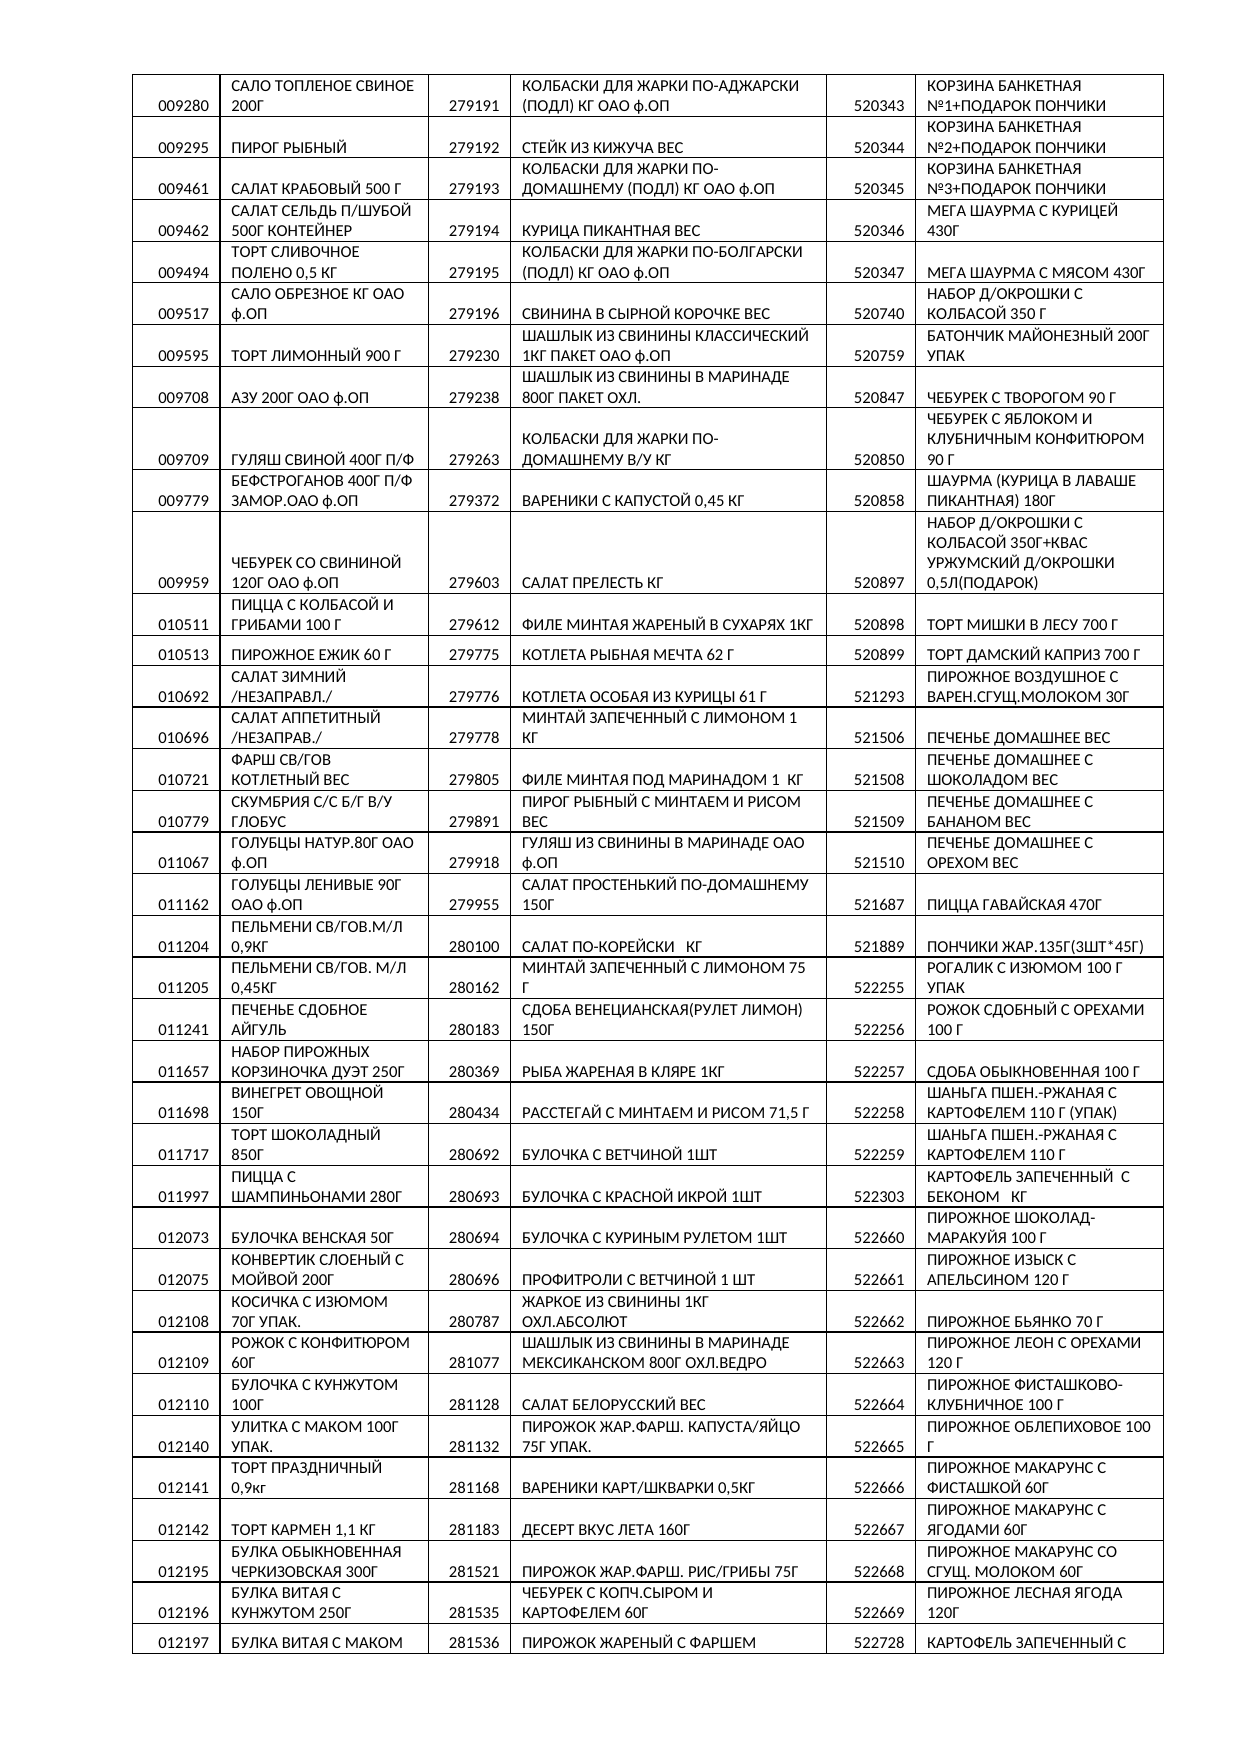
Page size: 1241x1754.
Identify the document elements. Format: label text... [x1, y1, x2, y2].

table_cell 279191 [429, 75, 510, 116]
table_cell 011204 [133, 916, 219, 956]
table_cell ПИРОЖНОЕ МАКАРУНС СО СГУЩ. МОЛОКОМ 60Г [916, 1541, 1163, 1581]
table_cell ГУЛЯШ СВИНОЙ 400Г П/Ф [221, 408, 428, 469]
table_cell ТОРТ КАРМЕН 1,1 КГ [221, 1499, 428, 1540]
table_cell 012109 [133, 1333, 219, 1373]
table_cell ТОРТ СЛИВОЧНОЕ ПОЛЕНО 0,5 КГ [221, 242, 428, 282]
table_cell ШАШЛЫК ИЗ СВИНИНЫ В МАРИНАДЕ МЕКСИКАНСКОМ 800Г ОХЛ.ВЕДРО [511, 1333, 826, 1373]
table_cell ПИРОЖНОЕ ОБЛЕПИХОВОЕ 100 Г [916, 1416, 1163, 1456]
table_cell 279805 [429, 749, 510, 790]
table_cell АЗУ 200Г ОАО ф.ОП [221, 367, 428, 407]
table_cell БУЛОЧКА С ВЕТЧИНОЙ 1ШТ [511, 1124, 826, 1165]
table_cell 279230 [429, 325, 510, 366]
table_cell 010513 [133, 636, 219, 665]
table_cell 012142 [133, 1499, 219, 1540]
table_cell ФИЛЕ МИНТАЯ ПОД МАРИНАДОМ 1 КГ [511, 749, 826, 790]
table_cell НАБОР ПИРОЖНЫХ КОРЗИНОЧКА ДУЭТ 250Г [221, 1041, 428, 1081]
table_cell 522255 [827, 958, 915, 998]
table_cell ГОЛУБЦЫ ЛЕНИВЫЕ 90Г ОАО ф.ОП [221, 874, 428, 915]
table_cell 281168 [429, 1458, 510, 1498]
table_cell 281077 [429, 1333, 510, 1373]
table_cell 521508 [827, 749, 915, 790]
table_cell 520899 [827, 636, 915, 665]
table_cell 279192 [429, 117, 510, 157]
table_cell 279238 [429, 367, 510, 407]
table_cell КАРТОФЕЛЬ ЗАПЕЧЕННЫЙ С БЕКОНОМ КГ [916, 1166, 1163, 1206]
table_cell ПИРОЖОК ЖАР.ФАРШ. РИС/ГРИБЫ 75Г [511, 1541, 826, 1581]
table_cell 281132 [429, 1416, 510, 1456]
table_cell СТЕЙК ИЗ КИЖУЧА ВЕС [511, 117, 826, 157]
table_cell ТОРТ ДАМСКИЙ КАПРИЗ 700 Г [916, 636, 1163, 665]
table_cell 522259 [827, 1124, 915, 1165]
table_cell ТОРТ ПРАЗДНИЧНЫЙ 0,9кг [221, 1458, 428, 1498]
table_cell 012073 [133, 1208, 219, 1248]
table_cell РОЖОК С КОНФИТЮРОМ 60Г [221, 1333, 428, 1373]
table_cell 280693 [429, 1166, 510, 1206]
table_cell 520858 [827, 470, 915, 511]
table_cell ПЕЧЕНЬЕ ДОМАШНЕЕ ВЕС [916, 708, 1163, 748]
table_cell 010511 [133, 594, 219, 635]
table_cell 522663 [827, 1333, 915, 1373]
table_cell ГУЛЯШ ИЗ СВИНИНЫ В МАРИНАДЕ ОАО ф.ОП [511, 833, 826, 873]
table_cell ПИРОЖНОЕ ЛЕОН С ОРЕХАМИ 120 Г [916, 1333, 1163, 1373]
table_cell ПЕЧЕНЬЕ ДОМАШНЕЕ С ОРЕХОМ ВЕС [916, 833, 1163, 873]
table_cell 011241 [133, 999, 219, 1040]
table_cell ГОЛУБЦЫ НАТУР.80Г ОАО ф.ОП [221, 833, 428, 873]
table_cell ШАШЛЫК ИЗ СВИНИНЫ В МАРИНАДЕ 800Г ПАКЕТ ОХЛ. [511, 367, 826, 407]
table_cell ПИРОЖНОЕ МАКАРУНС С ФИСТАШКОЙ 60Г [916, 1458, 1163, 1498]
table_cell КОЛБАСКИ ДЛЯ ЖАРКИ ПО-БОЛГАРСКИ (ПОДЛ) КГ ОАО ф.ОП [511, 242, 826, 282]
table_cell ШАНЬГА ПШЕН.-РЖАНАЯ С КАРТОФЕЛЕМ 110 Г (УПАК) [916, 1083, 1163, 1123]
table_cell 009709 [133, 408, 219, 469]
table_cell ФИЛЕ МИНТАЯ ЖАРЕНЫЙ В СУХАРЯХ 1КГ [511, 594, 826, 635]
table_cell КОРЗИНА БАНКЕТНАЯ №2+ПОДАРОК ПОНЧИКИ [916, 117, 1163, 157]
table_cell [511, 1624, 826, 1653]
table_cell ПОНЧИКИ ЖАР.135Г(3ШТ*45Г) [916, 916, 1163, 956]
table_cell МЕГА ШАУРМА С МЯСОМ 430Г [916, 242, 1163, 282]
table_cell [221, 1624, 428, 1653]
table_cell ФАРШ СВ/ГОВ КОТЛЕТНЫЙ ВЕС [221, 749, 428, 790]
table_cell ПИРОЖОК ЖАР.ФАРШ. КАПУСТА/ЯЙЦО 75Г УПАК. [511, 1416, 826, 1456]
table_cell САЛАТ ПРОСТЕНЬКИЙ ПО-ДОМАШНЕМУ 150Г [511, 874, 826, 915]
table_cell ВАРЕНИКИ КАРТ/ШКВАРКИ 0,5КГ [511, 1458, 826, 1498]
table_cell 520898 [827, 594, 915, 635]
table_cell ПИРОЖНОЕ ЛЕСНАЯ ЯГОДА 120Г [916, 1583, 1163, 1623]
table_cell 521687 [827, 874, 915, 915]
table_cell 011067 [133, 833, 219, 873]
table_cell 279955 [429, 874, 510, 915]
table_cell 521509 [827, 791, 915, 831]
table_cell САЛАТ БЕЛОРУССКИЙ ВЕС [511, 1374, 826, 1415]
table_cell 009494 [133, 242, 219, 282]
table_cell 280694 [429, 1208, 510, 1248]
table_cell БУЛОЧКА С КРАСНОЙ ИКРОЙ 1ШТ [511, 1166, 826, 1206]
table_cell САЛАТ ЗИМНИЙ /НЕЗАПРАВЛ./ [221, 666, 428, 706]
table_cell 012075 [133, 1249, 219, 1290]
table_cell РОЖОК СДОБНЫЙ С ОРЕХАМИ 100 Г [916, 999, 1163, 1040]
table_cell 522668 [827, 1541, 915, 1581]
table_cell 279194 [429, 200, 510, 241]
table_cell 522665 [827, 1416, 915, 1456]
table_cell 522303 [827, 1166, 915, 1206]
table_cell 009461 [133, 158, 219, 199]
table_cell САЛАТ ПО-КОРЕЙСКИ КГ [511, 916, 826, 956]
table_cell ПИЦЦА ГАВАЙСКАЯ 470Г [916, 874, 1163, 915]
table_cell БУЛОЧКА С КУРИНЫМ РУЛЕТОМ 1ШТ [511, 1208, 826, 1248]
table_cell ПЕЧЕНЬЕ ДОМАШНЕЕ С БАНАНОМ ВЕС [916, 791, 1163, 831]
table_cell ШАНЬГА ПШЕН.-РЖАНАЯ С КАРТОФЕЛЕМ 110 Г [916, 1124, 1163, 1165]
table_cell САЛАТ ПРЕЛЕСТЬ КГ [511, 512, 826, 593]
table_cell РЫБА ЖАРЕНАЯ В КЛЯРЕ 1КГ [511, 1041, 826, 1081]
table_cell 009280 [133, 75, 219, 116]
table_cell 010721 [133, 749, 219, 790]
table_cell 520347 [827, 242, 915, 282]
table_cell 522662 [827, 1291, 915, 1331]
table_cell 522728 [827, 1624, 915, 1653]
table_cell ЖАРКОЕ ИЗ СВИНИНЫ 1КГ ОХЛ.АБСОЛЮТ [511, 1291, 826, 1331]
table_cell 520850 [827, 408, 915, 469]
table_cell ПИРОЖНОЕ БЬЯНКО 70 Г [916, 1291, 1163, 1331]
table_cell КОЛБАСКИ ДЛЯ ЖАРКИ ПО-ДОМАШНЕМУ В/У КГ [511, 408, 826, 469]
table_cell 279776 [429, 666, 510, 706]
table_cell БУЛКА ВИТАЯ С КУНЖУТОМ 250Г [221, 1583, 428, 1623]
table_cell 280162 [429, 958, 510, 998]
table_cell СКУМБРИЯ С/С Б/Г В/У ГЛОБУС [221, 791, 428, 831]
table_cell КУРИЦА ПИКАНТНАЯ ВЕС [511, 200, 826, 241]
table_cell КОЛБАСКИ ДЛЯ ЖАРКИ ПО-ДОМАШНЕМУ (ПОДЛ) КГ ОАО ф.ОП [511, 158, 826, 199]
table_cell ПИРОЖНОЕ ЕЖИК 60 Г [221, 636, 428, 665]
table_cell КОРЗИНА БАНКЕТНАЯ №3+ПОДАРОК ПОНЧИКИ [916, 158, 1163, 199]
table_cell БУЛКА ОБЫКНОВЕННАЯ ЧЕРКИЗОВСКАЯ 300Г [221, 1541, 428, 1581]
table_cell 522661 [827, 1249, 915, 1290]
table_cell 012195 [133, 1541, 219, 1581]
table_cell 279372 [429, 470, 510, 511]
table_cell ТОРТ ШОКОЛАДНЫЙ 850Г [221, 1124, 428, 1165]
table_cell 520344 [827, 117, 915, 157]
table_cell САЛАТ СЕЛЬДЬ П/ШУБОЙ 500Г КОНТЕЙНЕР [221, 200, 428, 241]
table_cell ШАШЛЫК ИЗ СВИНИНЫ КЛАССИЧЕСКИЙ 1КГ ПАКЕТ ОАО ф.ОП [511, 325, 826, 366]
table_cell ЧЕБУРЕК С ТВОРОГОМ 90 Г [916, 367, 1163, 407]
table_cell ЧЕБУРЕК С КОПЧ.СЫРОМ И КАРТОФЕЛЕМ 60Г [511, 1583, 826, 1623]
table_cell 009517 [133, 283, 219, 324]
table_cell 281128 [429, 1374, 510, 1415]
table_cell СДОБА ОБЫКНОВЕННАЯ 100 Г [916, 1041, 1163, 1081]
table_cell РОГАЛИК С ИЗЮМОМ 100 Г УПАК [916, 958, 1163, 998]
table_cell 012197 [133, 1624, 219, 1653]
table_cell ПИЦЦА С ШАМПИНЬОНАМИ 280Г [221, 1166, 428, 1206]
table_cell УЛИТКА С МАКОМ 100Г УПАК. [221, 1416, 428, 1456]
table_cell САЛО ТОПЛЕНОЕ СВИНОЕ 200Г [221, 75, 428, 116]
table_cell ПЕЛЬМЕНИ СВ/ГОВ.М/Л 0,9КГ [221, 916, 428, 956]
table_cell ТОРТ МИШКИ В ЛЕСУ 700 Г [916, 594, 1163, 635]
table_cell ЧЕБУРЕК СО СВИНИНОЙ 120Г ОАО ф.ОП [221, 512, 428, 593]
table_cell ПИРОГ РЫБНЫЙ [221, 117, 428, 157]
table_cell КОЛБАСКИ ДЛЯ ЖАРКИ ПО-АДЖАРСКИ (ПОДЛ) КГ ОАО ф.ОП [511, 75, 826, 116]
table_cell ПИРОГ РЫБНЫЙ С МИНТАЕМ И РИСОМ ВЕС [511, 791, 826, 831]
table_cell БЕФСТРОГАНОВ 400Г П/Ф ЗАМОР.ОАО ф.ОП [221, 470, 428, 511]
table_cell 521293 [827, 666, 915, 706]
table_cell ШАУРМА (КУРИЦА В ЛАВАШЕ ПИКАНТНАЯ) 180Г [916, 470, 1163, 511]
table_cell МИНТАЙ ЗАПЕЧЕННЫЙ С ЛИМОНОМ 75 Г [511, 958, 826, 998]
table_cell 521510 [827, 833, 915, 873]
table_cell НАБОР Д/ОКРОШКИ С КОЛБАСОЙ 350Г+КВАС УРЖУМСКИЙ Д/ОКРОШКИ 0,5Л(ПОДАРОК) [916, 512, 1163, 593]
table_cell 280787 [429, 1291, 510, 1331]
table_cell ДЕСЕРТ ВКУС ЛЕТА 160Г [511, 1499, 826, 1540]
table_cell 279778 [429, 708, 510, 748]
table_cell ПИЦЦА С КОЛБАСОЙ И ГРИБАМИ 100 Г [221, 594, 428, 635]
table_cell СДОБА ВЕНЕЦИАНСКАЯ(РУЛЕТ ЛИМОН) 150Г [511, 999, 826, 1040]
table_cell 011997 [133, 1166, 219, 1206]
table_cell 281536 [429, 1624, 510, 1653]
table_cell 009462 [133, 200, 219, 241]
table_cell ПИРОЖНОЕ ИЗЫСК С АПЕЛЬСИНОМ 120 Г [916, 1249, 1163, 1290]
table_cell ПИРОЖНОЕ ФИСТАШКОВО-КЛУБНИЧНОЕ 100 Г [916, 1374, 1163, 1415]
table_cell 011717 [133, 1124, 219, 1165]
table_cell 009708 [133, 367, 219, 407]
table_cell ПИРОЖНОЕ ШОКОЛАД-МАРАКУЙЯ 100 Г [916, 1208, 1163, 1248]
table_cell 012110 [133, 1374, 219, 1415]
table_cell СВИНИНА В СЫРНОЙ КОРОЧКЕ ВЕС [511, 283, 826, 324]
table_cell САЛО ОБРЕЗНОЕ КГ ОАО ф.ОП [221, 283, 428, 324]
table_cell КОТЛЕТА РЫБНАЯ МЕЧТА 62 Г [511, 636, 826, 665]
table_cell ПИРОЖНОЕ ВОЗДУШНОЕ С ВАРЕН.СГУЩ.МОЛОКОМ 30Г [916, 666, 1163, 706]
table_cell 522669 [827, 1583, 915, 1623]
table_cell 011698 [133, 1083, 219, 1123]
table_cell 012140 [133, 1416, 219, 1456]
table_cell МИНТАЙ ЗАПЕЧЕННЫЙ С ЛИМОНОМ 1 КГ [511, 708, 826, 748]
table_cell 011162 [133, 874, 219, 915]
table_cell 279612 [429, 594, 510, 635]
table_cell 279263 [429, 408, 510, 469]
table_cell 279603 [429, 512, 510, 593]
table_cell 522257 [827, 1041, 915, 1081]
table_cell ПЕЧЕНЬЕ ДОМАШНЕЕ С ШОКОЛАДОМ ВЕС [916, 749, 1163, 790]
table_cell ПРОФИТРОЛИ С ВЕТЧИНОЙ 1 ШТ [511, 1249, 826, 1290]
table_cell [916, 1624, 1163, 1653]
table_cell 279918 [429, 833, 510, 873]
table_cell 011657 [133, 1041, 219, 1081]
table_cell 280696 [429, 1249, 510, 1290]
table_cell 281183 [429, 1499, 510, 1540]
table_cell 280434 [429, 1083, 510, 1123]
table_cell 522660 [827, 1208, 915, 1248]
table_cell 280100 [429, 916, 510, 956]
table_cell КОНВЕРТИК СЛОЕНЫЙ С МОЙВОЙ 200Г [221, 1249, 428, 1290]
table_cell 012108 [133, 1291, 219, 1331]
table_cell 520346 [827, 200, 915, 241]
table_cell 279775 [429, 636, 510, 665]
table_cell САЛАТ АППЕТИТНЫЙ /НЕЗАПРАВ./ [221, 708, 428, 748]
table_cell 009295 [133, 117, 219, 157]
table_cell 010779 [133, 791, 219, 831]
table_cell ВАРЕНИКИ С КАПУСТОЙ 0,45 КГ [511, 470, 826, 511]
table_cell 520897 [827, 512, 915, 593]
table_cell 522256 [827, 999, 915, 1040]
table_cell 011205 [133, 958, 219, 998]
table_cell ПЕЛЬМЕНИ СВ/ГОВ. М/Л 0,45КГ [221, 958, 428, 998]
table_cell 012196 [133, 1583, 219, 1623]
table_cell 281521 [429, 1541, 510, 1581]
table_cell 009595 [133, 325, 219, 366]
table_cell 279891 [429, 791, 510, 831]
table_cell 522666 [827, 1458, 915, 1498]
table_cell 280692 [429, 1124, 510, 1165]
table_cell КОТЛЕТА ОСОБАЯ ИЗ КУРИЦЫ 61 Г [511, 666, 826, 706]
table_cell РАССТЕГАЙ С МИНТАЕМ И РИСОМ 71,5 Г [511, 1083, 826, 1123]
table_cell 280183 [429, 999, 510, 1040]
table_cell ТОРТ ЛИМОННЫЙ 900 Г [221, 325, 428, 366]
table_cell 280369 [429, 1041, 510, 1081]
table_cell 520759 [827, 325, 915, 366]
table_cell 520343 [827, 75, 915, 116]
table_cell КОРЗИНА БАНКЕТНАЯ №1+ПОДАРОК ПОНЧИКИ [916, 75, 1163, 116]
table_cell 521506 [827, 708, 915, 748]
table_cell 522664 [827, 1374, 915, 1415]
table_cell 010696 [133, 708, 219, 748]
table_cell БУЛОЧКА ВЕНСКАЯ 50Г [221, 1208, 428, 1248]
table_cell 522667 [827, 1499, 915, 1540]
table_cell ЧЕБУРЕК С ЯБЛОКОМ И КЛУБНИЧНЫМ КОНФИТЮРОМ 90 Г [916, 408, 1163, 469]
table_cell 520345 [827, 158, 915, 199]
table_cell 012141 [133, 1458, 219, 1498]
table_cell ПЕЧЕНЬЕ СДОБНОЕ АЙГУЛЬ [221, 999, 428, 1040]
table_cell САЛАТ КРАБОВЫЙ 500 Г [221, 158, 428, 199]
table_cell 520740 [827, 283, 915, 324]
table_cell ВИНЕГРЕТ ОВОЩНОЙ 150Г [221, 1083, 428, 1123]
table_cell 009959 [133, 512, 219, 593]
table_cell 279196 [429, 283, 510, 324]
table_cell НАБОР Д/ОКРОШКИ С КОЛБАСОЙ 350 Г [916, 283, 1163, 324]
table_cell 281535 [429, 1583, 510, 1623]
table_cell ПИРОЖНОЕ МАКАРУНС С ЯГОДАМИ 60Г [916, 1499, 1163, 1540]
table_cell 520847 [827, 367, 915, 407]
table_cell МЕГА ШАУРМА С КУРИЦЕЙ 430Г [916, 200, 1163, 241]
table_cell КОСИЧКА С ИЗЮМОМ 70Г УПАК. [221, 1291, 428, 1331]
table_cell БАТОНЧИК МАЙОНЕЗНЫЙ 200Г УПАК [916, 325, 1163, 366]
table_cell 522258 [827, 1083, 915, 1123]
table_cell 521889 [827, 916, 915, 956]
table_cell 009779 [133, 470, 219, 511]
table_cell 279195 [429, 242, 510, 282]
table_cell БУЛОЧКА С КУНЖУТОМ 100Г [221, 1374, 428, 1415]
table_cell 010692 [133, 666, 219, 706]
table_cell 279193 [429, 158, 510, 199]
